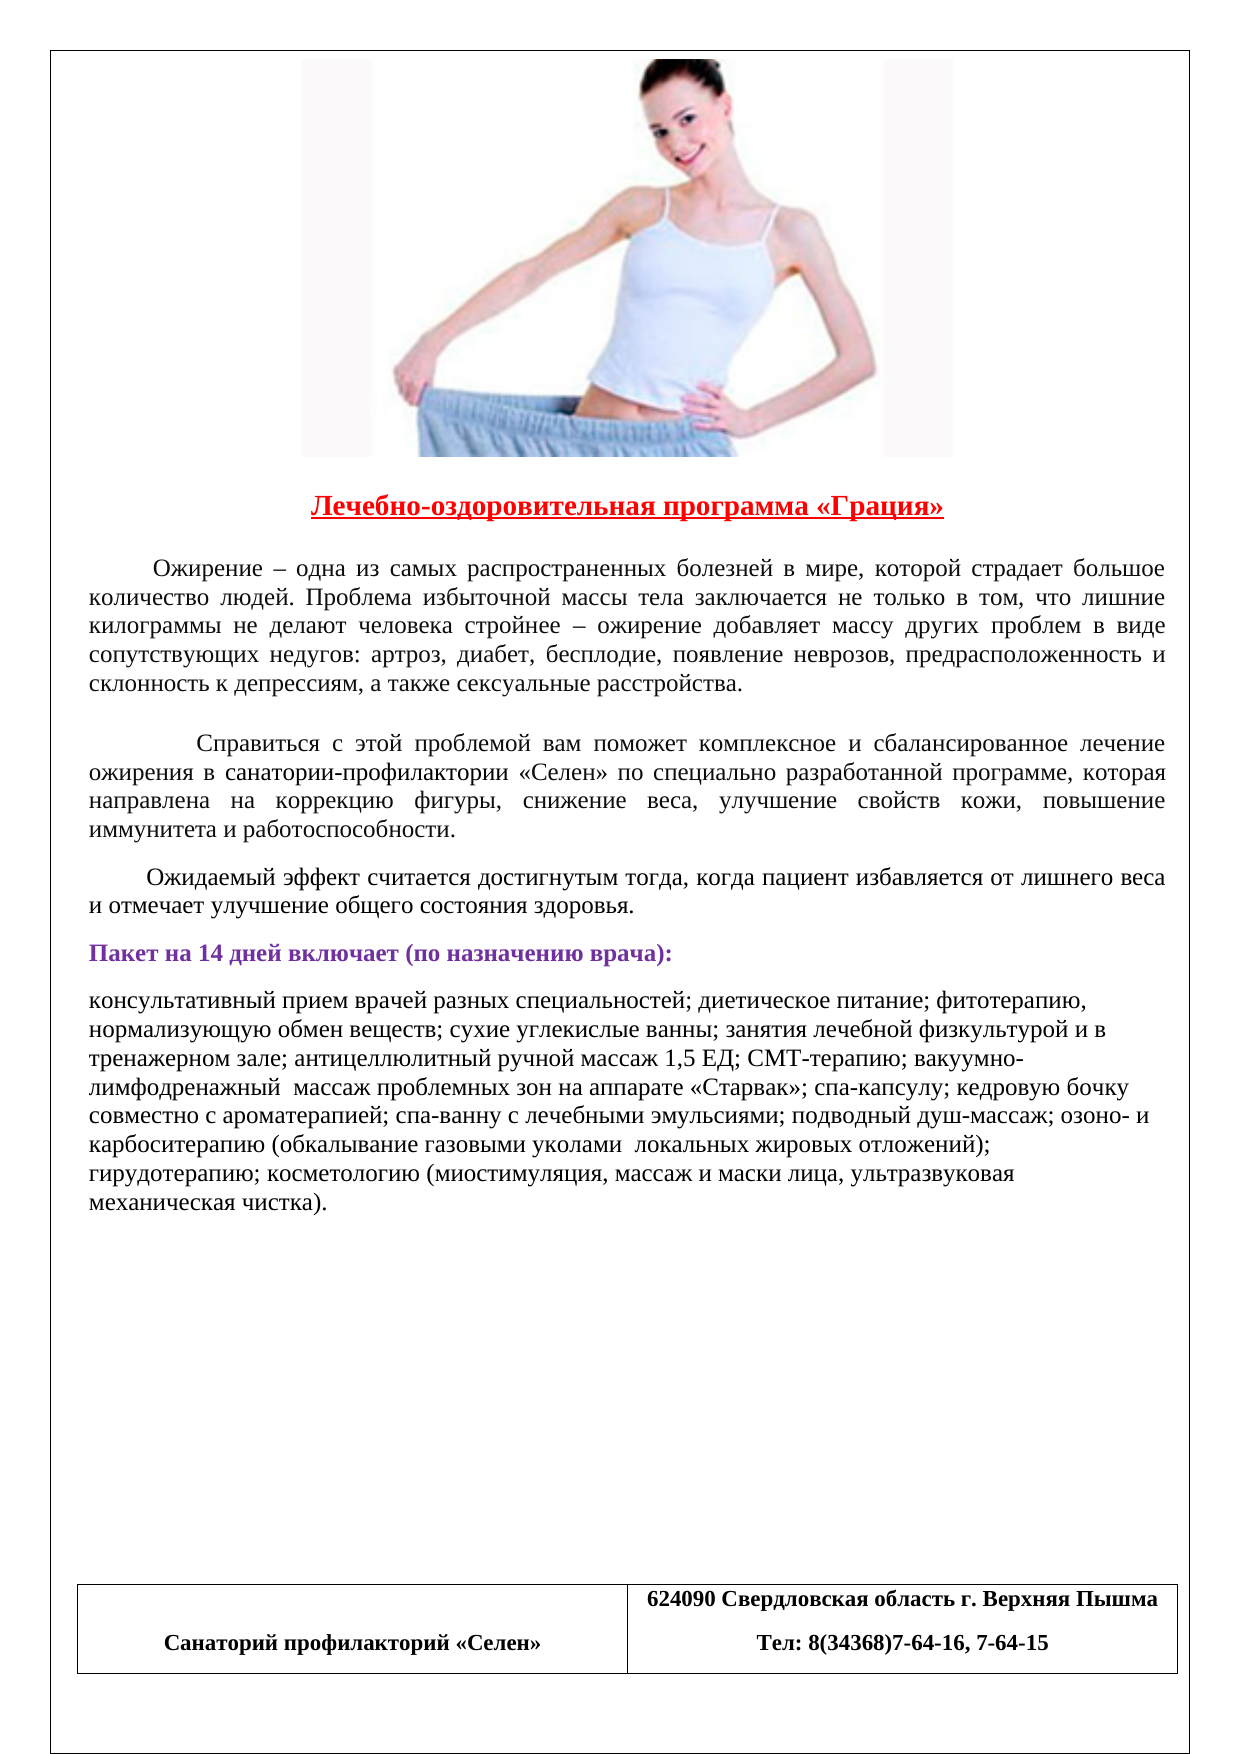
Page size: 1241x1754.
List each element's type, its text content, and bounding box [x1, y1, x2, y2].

text Лечебно-оздоровительная программа «Грация» [89, 488, 1166, 522]
table_header Санаторий профилакторий «Селен» [78, 1585, 627, 1672]
text Пакет на 14 дней включает (по назначению врача): [89, 938, 1166, 967]
text консультативный прием врачей разных специальностей; диетическое питание; фитотерапию, нормализующую обмен веществ; сухие углекислые ванны; занятия лечебной физкультурой и в тренажерном зале; антицеллюлитный ручной массаж 1,5 ЕД; СМТ-терапию; вакуумно-лимфодренажный массаж проблемных зон на аппарате «Старвак»; спа-капсулу; кедровую бочку совместно с ароматерапией; спа-ванну с лечебными эмульсиями; подводный душ-массаж; озоно- и карбоситерапию (обкалывание газовыми уколами локальных жировых отложений); гирудотерапию; косметологию (миостимуляция, массаж и маски лица, ультразвуковая механическая чистка). [89, 985, 1166, 1215]
text Ожирение – одна из самых распространенных болезней в мире, которой страдает большое количество людей. Проблема избыточной массы тела заключается не только в том, что лишние килограммы не делают человека стройнее – ожирение добавляет массу других проблем в виде сопутствующих недугов: артроз, диабет, бесплодие, появление неврозов, предрасположенность и склонность к депрессиям, а также сексуальные расстройства. [89, 553, 1166, 697]
text Справиться с этой проблемой вам поможет комплексное и сбалансированное лечение ожирения в санатории-профилактории «Селен» по специально разработанной программе, которая направлена на коррекцию фигуры, снижение веса, улучшение свойств кожи, повышение иммунитета и работоспособности. [89, 728, 1166, 843]
table_header 624090 Свердловская область г. Верхняя Пышма Тел: 8(34368)7-64-16, 7-64-15 [628, 1585, 1177, 1672]
picture [301, 59, 954, 457]
text Ожидаемый эффект считается достигнутым тогда, когда пациент избавляется от лишнего веса и отмечает улучшение общего состояния здоровья. [89, 862, 1166, 919]
